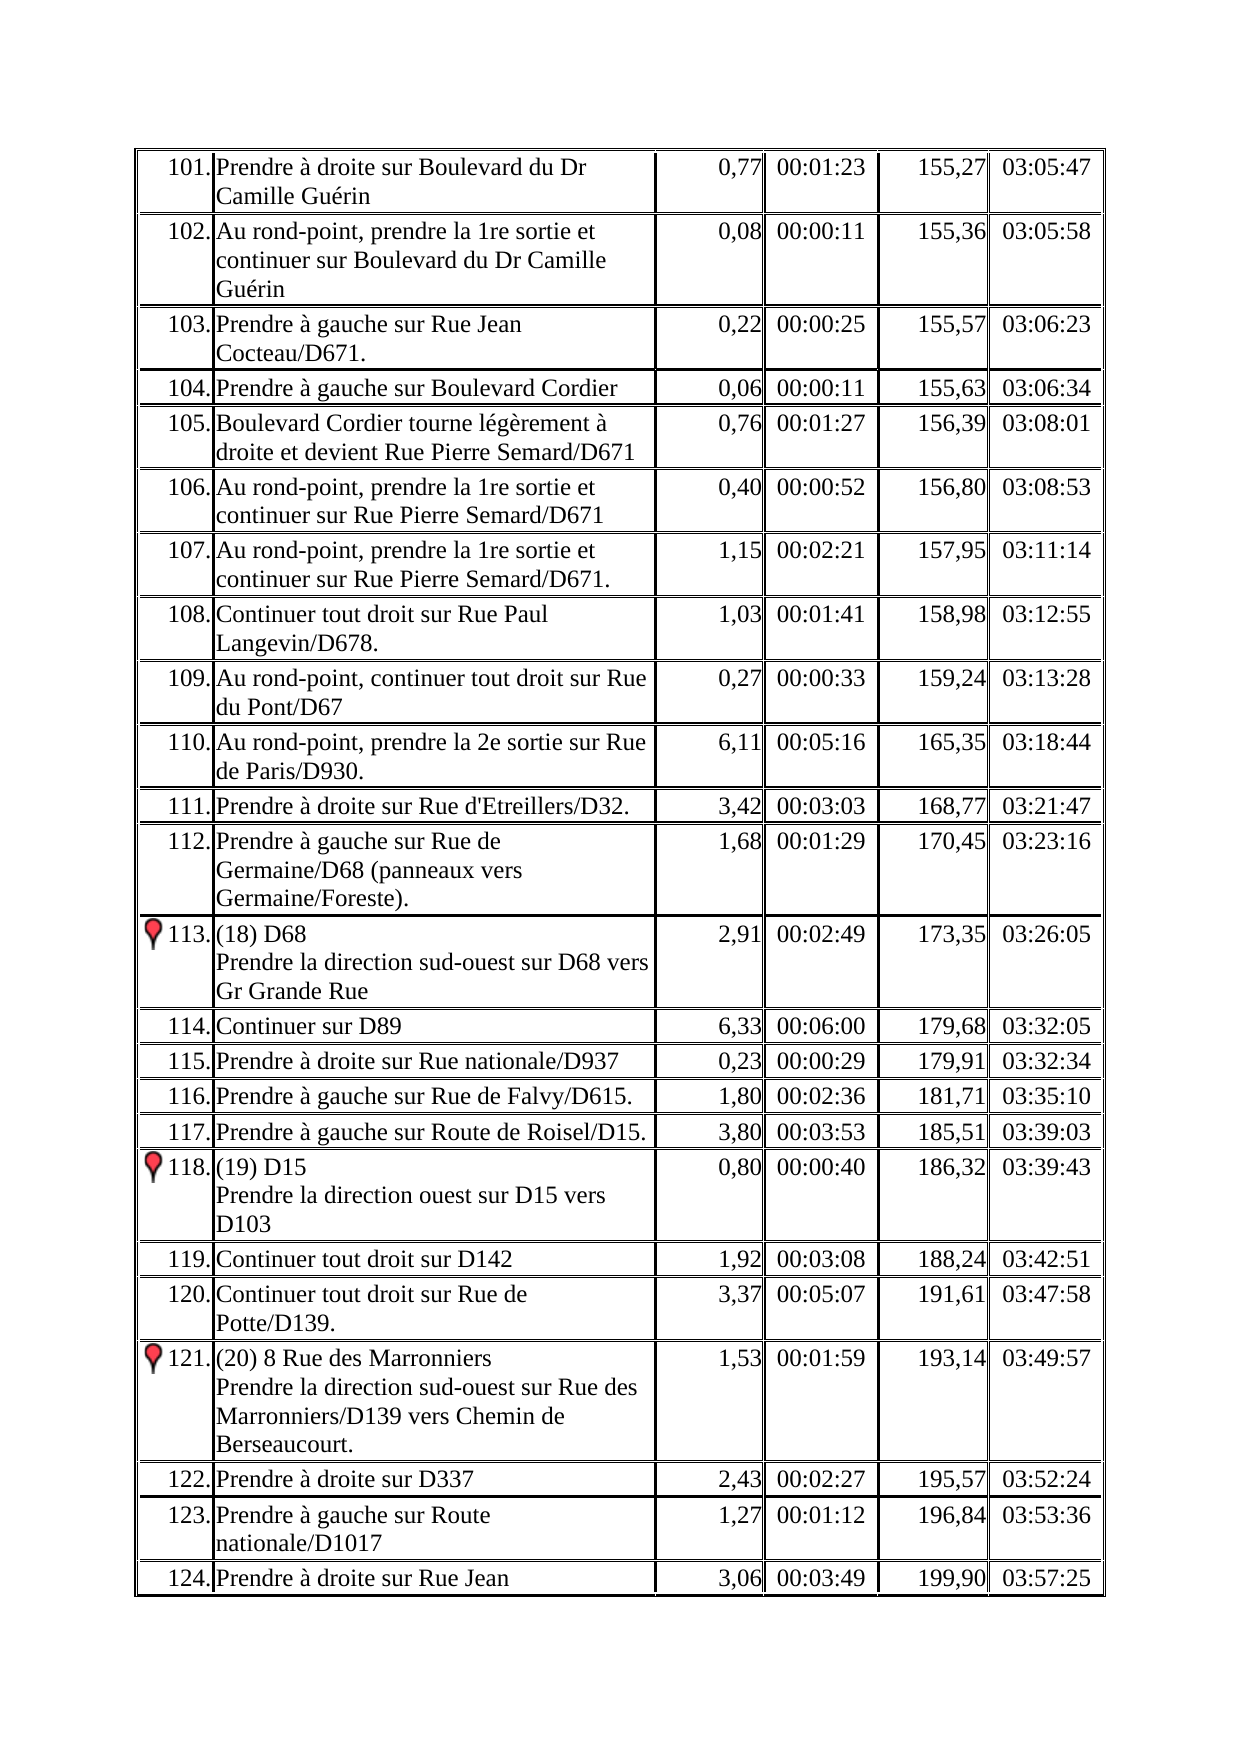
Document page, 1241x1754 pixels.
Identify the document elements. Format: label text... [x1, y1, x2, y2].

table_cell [213, 1562, 655, 1594]
table_cell 156,39 [880, 407, 987, 467]
table_cell 2,91 [657, 917, 762, 1006]
table_cell 03:57:25 [989, 1559, 1104, 1594]
table_cell Prendre à gauche sur Route de Roisel/D15. [215, 1115, 654, 1147]
table_cell 155,63 [880, 371, 987, 403]
table_cell 117. [136, 1112, 213, 1147]
table_cell 1,68 [657, 825, 762, 914]
table_cell 157,95 [880, 534, 987, 594]
table_cell 03:52:24 [989, 1460, 1104, 1495]
table_cell 170,45 [880, 825, 987, 914]
table_cell 03:05:58 [990, 211, 1103, 304]
table_cell 155,27 [878, 151, 988, 211]
table_cell 00:02:27 [766, 1463, 877, 1495]
table_cell 00:00:33 [766, 662, 877, 722]
table_cell 00:00:11 [766, 215, 877, 304]
table_cell 119. [138, 1240, 212, 1274]
table_cell 165,35 [880, 726, 987, 786]
table_cell 3,42 [657, 790, 762, 821]
table_cell Au rond-point, continuer tout droit sur Rue du Pont/D67 [215, 662, 654, 722]
table_cell 115. [136, 1042, 213, 1077]
table_cell (20) 8 Rue des Marronniers Prendre la direction sud-ouest sur Rue des Marronniers/D139 vers Chemin de Berseaucourt. [215, 1342, 654, 1460]
table_cell 173,35 [880, 917, 987, 1006]
table_cell 120. [138, 1275, 212, 1338]
table_cell Prendre à gauche sur Boulevard Cordier [215, 371, 654, 403]
table_cell Continuer tout droit sur D142 [215, 1243, 654, 1274]
table_cell 00:03:03 [766, 790, 877, 821]
table_cell 00:01:27 [766, 407, 877, 467]
table_cell 1,15 [657, 534, 762, 594]
table_cell Prendre à droite sur Boulevard du Dr Camille Guérin [213, 151, 655, 211]
table_cell 03:08:53 [989, 467, 1104, 531]
table_cell 00:01:29 [766, 825, 877, 914]
table_cell 196,84 [880, 1498, 987, 1559]
table_cell 03:53:36 [990, 1495, 1103, 1559]
table_cell 104. [136, 368, 212, 403]
table_cell 03:06:23 [990, 304, 1103, 368]
table_cell 3,80 [657, 1115, 762, 1147]
table_cell 0,76 [657, 407, 762, 467]
table_cell 108. [138, 595, 212, 658]
table_cell 193,14 [880, 1342, 987, 1460]
table_cell 00:00:11 [766, 371, 877, 403]
table_cell 00:01:59 [766, 1342, 877, 1460]
table_cell 191,61 [880, 1278, 987, 1338]
table_cell 00:02:49 [766, 917, 877, 1006]
table_cell 03:11:14 [989, 531, 1104, 594]
table_cell 03:13:28 [990, 659, 1103, 722]
table_cell 179,68 [880, 1010, 987, 1042]
table_cell 102. [138, 211, 212, 304]
table_cell 03:06:34 [990, 368, 1104, 403]
table_cell Prendre à gauche sur Route nationale/D1017 [215, 1498, 654, 1559]
table_cell 00:03:53 [766, 1115, 877, 1147]
table_cell 0,23 [657, 1045, 762, 1077]
table_cell 03:12:55 [990, 595, 1103, 658]
table_cell 00:03:08 [766, 1243, 877, 1274]
table_cell 00:05:07 [766, 1278, 877, 1338]
table_cell Prendre à gauche sur Rue Jean Cocteau/D671. [215, 308, 654, 368]
table_cell 122. [136, 1460, 213, 1495]
table_cell 124. [136, 1559, 213, 1594]
table_cell 03:39:43 [989, 1147, 1104, 1239]
table_cell 158,98 [880, 598, 987, 658]
picture [144, 1343, 163, 1374]
table_cell 00:05:16 [766, 726, 877, 786]
table_cell Au rond-point, prendre la 1re sortie et continuer sur Rue Pierre Semard/D671 [215, 470, 654, 531]
table_cell 155,36 [880, 215, 987, 304]
table_cell Au rond-point, prendre la 1re sortie et continuer sur Rue Pierre Semard/D671. [215, 534, 654, 594]
table_cell 00:01:23 [764, 149, 878, 211]
table_cell 1,53 [657, 1342, 762, 1460]
table_cell 03:08:01 [990, 403, 1103, 467]
table_cell 00:06:00 [766, 1010, 877, 1042]
table_cell 6,11 [657, 726, 762, 786]
table_cell 1,92 [657, 1243, 762, 1274]
table_cell 168,77 [880, 790, 987, 821]
table_cell Continuer tout droit sur Rue de Potte/D139. [215, 1278, 654, 1338]
table_cell 111. [138, 786, 212, 821]
table_cell 03:32:34 [989, 1042, 1104, 1077]
table_cell 00:00:29 [766, 1045, 877, 1077]
table_cell 03:21:47 [990, 786, 1103, 821]
table_cell Au rond-point, prendre la 2e sortie sur Rue de Paris/D930. [215, 726, 654, 786]
table_cell [138, 914, 212, 1006]
table_cell 199,90 [878, 1562, 988, 1594]
table_cell 123. [138, 1495, 212, 1559]
table_cell 6,33 [657, 1010, 762, 1042]
table_cell [138, 1339, 212, 1460]
picture [144, 1151, 163, 1183]
table_cell 03:05:47 [989, 151, 1103, 211]
table_cell 112. [138, 821, 212, 914]
table_cell 107. [136, 531, 213, 594]
table_cell 103. [138, 304, 212, 368]
table_cell 1,27 [657, 1498, 762, 1559]
table_cell (19) D15 Prendre la direction ouest sur D15 vers D103 [215, 1150, 654, 1239]
table_cell 105. [138, 403, 212, 467]
table_cell 188,24 [880, 1243, 987, 1274]
table_cell 00:02:21 [766, 534, 877, 594]
table_cell 179,91 [880, 1045, 987, 1077]
table_cell 186,32 [880, 1150, 987, 1239]
table_cell 181,71 [880, 1080, 987, 1112]
table_cell 3,06 [655, 1559, 764, 1594]
table_cell Au rond-point, prendre la 1re sortie et continuer sur Boulevard du Dr Camille Guérin [215, 215, 654, 304]
table_cell 0,22 [657, 308, 762, 368]
table_cell 195,57 [880, 1463, 987, 1495]
picture [144, 918, 163, 950]
table_cell [136, 1147, 213, 1239]
table_cell 1,80 [657, 1080, 762, 1112]
table_cell 114. [138, 1006, 212, 1042]
table_cell Continuer sur D89 [215, 1010, 654, 1042]
table_cell 00:00:25 [766, 308, 877, 368]
table_cell 106. [136, 467, 213, 531]
table_cell 00:00:40 [766, 1150, 877, 1239]
table_cell (18) D68 Prendre la direction sud-ouest sur D68 vers Gr Grande Rue [215, 917, 654, 1006]
table_cell 00:01:12 [766, 1498, 877, 1559]
table_cell 00:00:52 [766, 470, 877, 531]
table_cell 00:01:41 [766, 598, 877, 658]
table_cell 03:49:57 [990, 1339, 1103, 1460]
table_cell 110. [138, 722, 212, 786]
table_cell Prendre à droite sur D337 [215, 1463, 654, 1495]
table_cell 03:47:58 [990, 1275, 1103, 1338]
table_cell 0,40 [657, 470, 762, 531]
table_cell 109. [138, 659, 212, 722]
table_cell 00:02:36 [766, 1080, 877, 1112]
table_cell 03:23:16 [990, 821, 1103, 914]
table_cell 03:26:05 [990, 914, 1103, 1006]
table_cell 0,77 [655, 149, 764, 211]
table_cell Prendre à gauche sur Rue de Germaine/D68 (panneaux vers Germaine/Foreste). [215, 825, 654, 914]
table_cell 159,24 [880, 662, 987, 722]
table_cell Continuer tout droit sur Rue Paul Langevin/D678. [215, 598, 654, 658]
table_cell 0,80 [657, 1150, 762, 1239]
table_cell 03:32:05 [990, 1006, 1103, 1042]
table_cell Boulevard Cordier tourne légèrement à droite et devient Rue Pierre Semard/D671 [215, 407, 654, 467]
table_cell 1,03 [657, 598, 762, 658]
table_cell 101. [138, 151, 213, 211]
table_cell Prendre à droite sur Rue d'Etreillers/D32. [215, 790, 654, 821]
table_cell Prendre à gauche sur Rue de Falvy/D615. [215, 1080, 654, 1112]
table_cell 0,27 [657, 662, 762, 722]
table_cell 03:35:10 [989, 1077, 1104, 1112]
table_cell 03:42:51 [990, 1240, 1103, 1274]
table_cell Prendre à droite sur Rue nationale/D937 [215, 1045, 654, 1077]
table_cell 2,43 [657, 1463, 762, 1495]
table_cell 03:18:44 [990, 722, 1103, 786]
table_cell 0,08 [657, 215, 762, 304]
table_cell 0,06 [657, 371, 762, 403]
table_cell 116. [136, 1077, 213, 1112]
table_cell 185,51 [880, 1115, 987, 1147]
table_cell 03:39:03 [989, 1112, 1104, 1147]
table_cell 00:03:49 [764, 1562, 878, 1594]
table_cell 155,57 [880, 308, 987, 368]
table_cell 3,37 [657, 1278, 762, 1338]
table_cell 156,80 [880, 470, 987, 531]
